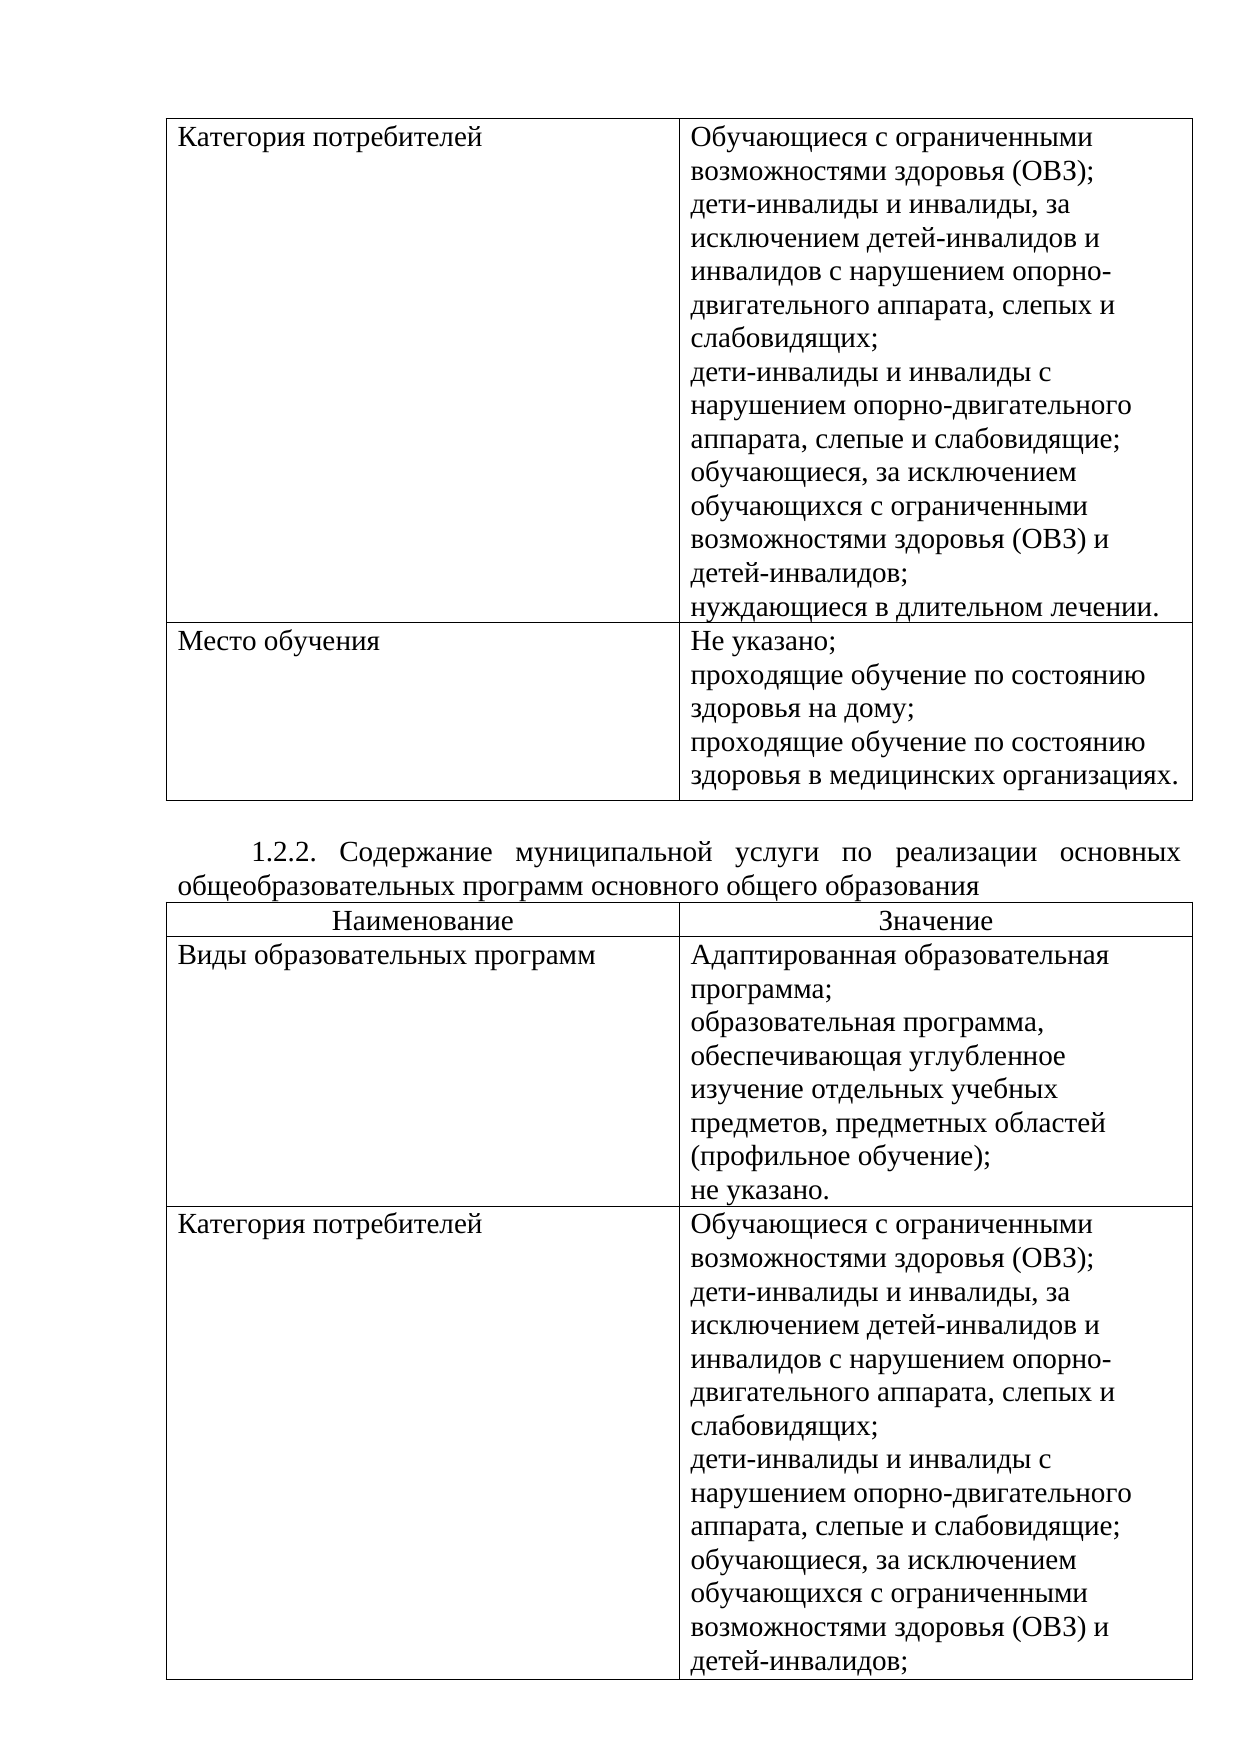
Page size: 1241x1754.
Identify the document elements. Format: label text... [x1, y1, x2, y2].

table_cell Не указано; проходящие обучение по состоянию здоровья на дому; проходящие обучение по состоянию здоровья в медицинских организациях. [680, 623, 1192, 800]
table_header Значение [680, 903, 1192, 936]
table_cell Категория потребителей [167, 119, 679, 622]
table_cell Место обучения [167, 623, 679, 800]
text 1.2.2. Содержание муниципальной услуги по реализации основных общеобразовательных программ основного общего образования [177, 834, 1181, 902]
table_cell Виды образовательных программ [167, 937, 679, 1206]
table_cell Адаптированная образовательная программа; образовательная программа, обеспечивающая углубленное изучение отдельных учебных предметов, предметных областей (профильное обучение); не указано. [680, 937, 1192, 1206]
table_header Наименование [167, 903, 679, 936]
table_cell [680, 1207, 1192, 1679]
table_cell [167, 1207, 679, 1679]
